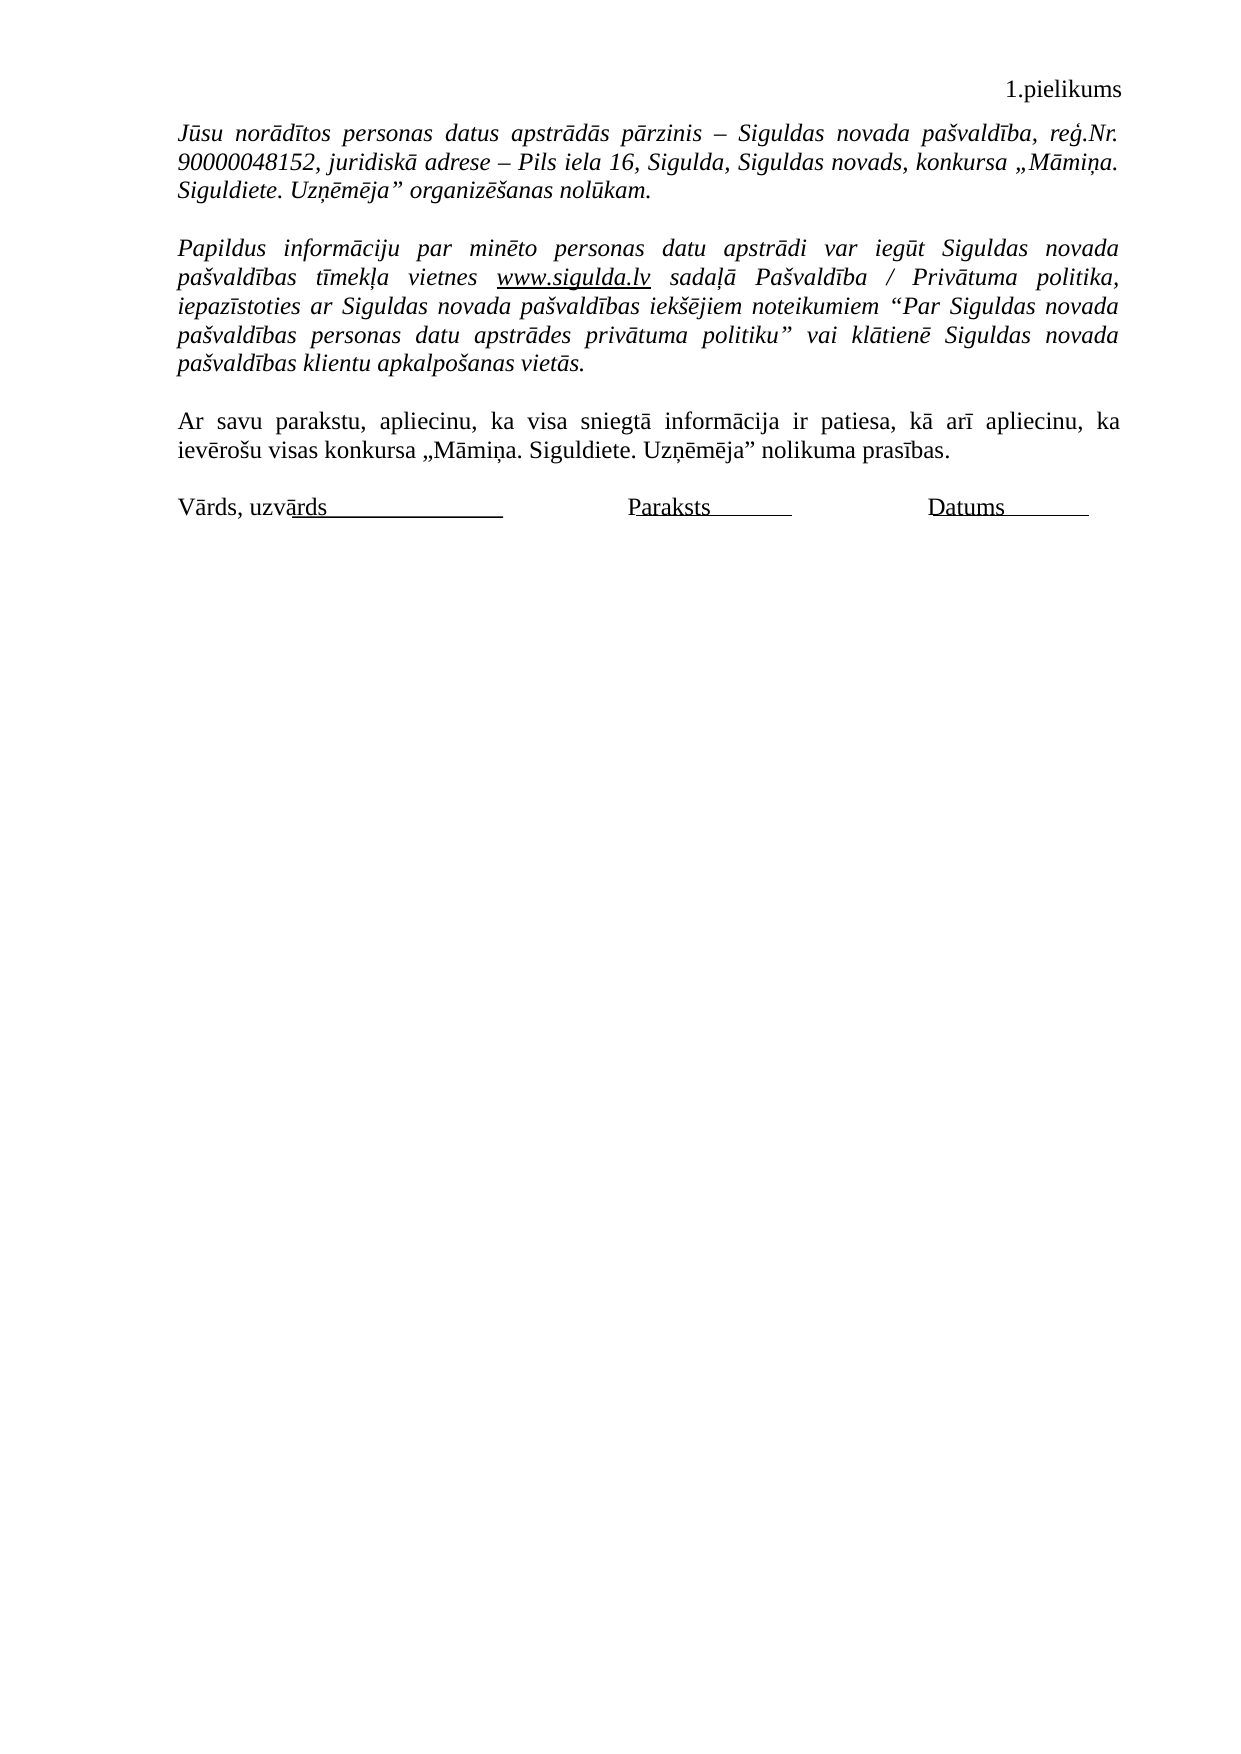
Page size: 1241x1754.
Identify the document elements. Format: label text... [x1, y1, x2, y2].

subtitle Jūsu norādītos personas datus apstrādās pārzinis – Siguldas novada pašvaldība, reģ.Nr. 90000048152, juridiskā adrese – Pils iela 16, Sigulda, Siguldas novads, konkursa „Māmiņa. Siguldiete. Uzņēmēja” organizēšanas nolūkam. [177, 118, 1122, 204]
text Papildus informāciju par minēto personas datu apstrādi var iegūt Siguldas novada pašvaldības tīmekļa vietnes www.sigulda.lv sadaļā Pašvaldība / Privātuma politika, iepazīstoties ar Siguldas novada pašvaldības iekšējiem noteikumiem “Par Siguldas novada pašvaldības personas datu apstrādes privātuma politiku” vai klātienē Siguldas novada pašvaldības klientu apkalpošanas vietās. [177, 233, 1122, 377]
text Ar savu parakstu, apliecinu, ka visa sniegtā informācija ir patiesa, kā arī apliecinu, ka ievērošu visas konkursa „Māmiņa. Siguldiete. Uzņēmēja” nolikuma prasības. [177, 406, 1122, 463]
text Vārds, uzvārds Paraksts Datums [177, 492, 1122, 521]
